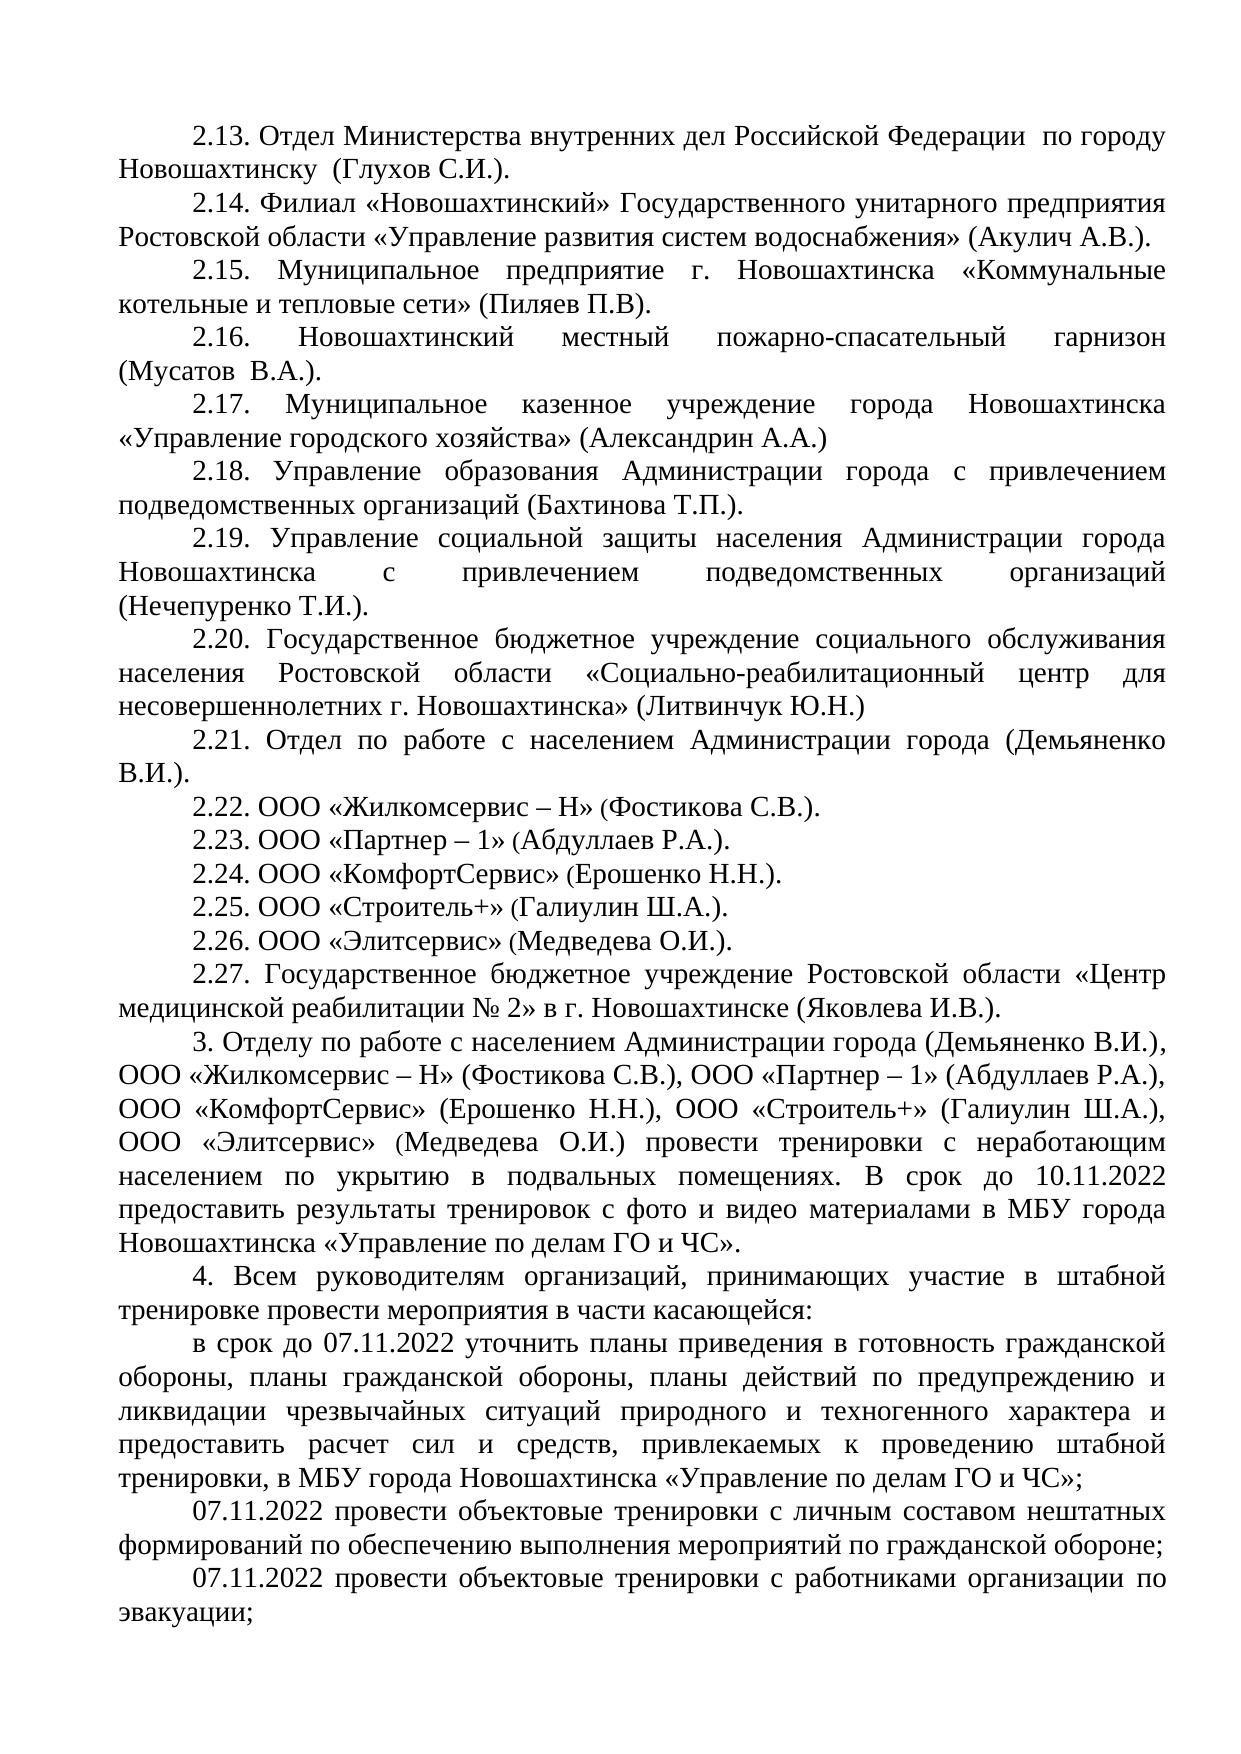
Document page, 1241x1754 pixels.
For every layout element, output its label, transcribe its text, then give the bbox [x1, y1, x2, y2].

text 4. Всем руководителям организаций, принимающих участие в штабной тренировке провести мероприятия в части касающейся: [118, 1258, 1167, 1326]
text 2.16. Новошахтинский местный пожарно-спасательный гарнизон (Мусатов В.А.). [118, 319, 1167, 386]
text 2.18. Управление образования Администрации города с привлечением подведомственных организаций (Бахтинова Т.П.). [118, 453, 1167, 521]
text 3. Отделу по работе с населением Администрации города (Демьяненко В.И.), ООО «Жилкомсервис – Н» (Фостикова С.В.), ООО «Партнер – 1» (Абдуллаев Р.А.), ООО «КомфортСервис» (Ерошенко Н.Н.), ООО «Строитель+» (Галиулин Ш.А.), ООО «Элитсервис» (Медведева О.И.) провести тренировки с неработающим населением по укрытию в подвальных помещениях. В срок до 10.11.2022 предоставить результаты тренировок с фото и видео материалами в МБУ города Новошахтинска «Управление по делам ГО и ЧС». [118, 1024, 1167, 1258]
text 2.14. Филиал «Новошахтинский» Государственного унитарного предприятия Ростовской области «Управление развития систем водоснабжения» (Акулич А.В.). [118, 185, 1167, 252]
text 2.17. Муниципальное казенное учреждение города Новошахтинска «Управление городского хозяйства» (Александрин А.А.) [118, 386, 1167, 453]
text в срок до 07.11.2022 уточнить планы приведения в готовность гражданской обороны, планы гражданской обороны, планы действий по предупреждению и ликвидации чрезвычайных ситуаций природного и техногенного характера и предоставить расчет сил и средств, привлекаемых к проведению штабной тренировки, в МБУ города Новошахтинска «Управление по делам ГО и ЧС»; [118, 1326, 1167, 1493]
text 2.27. Государственное бюджетное учреждение Ростовской области «Центр медицинской реабилитации № 2» в г. Новошахтинске (Яковлева И.В.). [118, 957, 1167, 1024]
text 2.13. Отдел Министерства внутренних дел Российской Федерации по городу Новошахтинску (Глухов С.И.). [118, 118, 1167, 185]
text 2.19. Управление социальной защиты населения Администрации города Новошахтинска с привлечением подведомственных организаций (Нечепуренко Т.И.). [118, 521, 1167, 621]
text 2.22. ООО «Жилкомсервис – Н» (Фостикова С.В.). [118, 789, 1167, 822]
text 2.25. ООО «Строитель+» (Галиулин Ш.А.). [118, 889, 1167, 923]
text 07.11.2022 провести объектовые тренировки с работниками организации по эвакуации; [118, 1560, 1167, 1627]
text 2.24. ООО «КомфортСервис» (Ерошенко Н.Н.). [118, 856, 1167, 889]
text 07.11.2022 провести объектовые тренировки с личным составом нештатных формирований по обеспечению выполнения мероприятий по гражданской обороне; [118, 1493, 1167, 1560]
text 2.20. Государственное бюджетное учреждение социального обслуживания населения Ростовской области «Социально-реабилитационный центр для несовершеннолетних г. Новошахтинска» (Литвинчук Ю.Н.) [118, 621, 1167, 722]
text 2.26. ООО «Элитсервис» (Медведева О.И.). [118, 923, 1167, 957]
text 2.21. Отдел по работе с населением Администрации города (Демьяненко В.И.). [118, 722, 1167, 789]
text 2.15. Муниципальное предприятие г. Новошахтинска «Коммунальные котельные и тепловые сети» (Пиляев П.В). [118, 252, 1167, 319]
text 2.23. ООО «Партнер – 1» (Абдуллаев Р.А.). [118, 822, 1167, 856]
